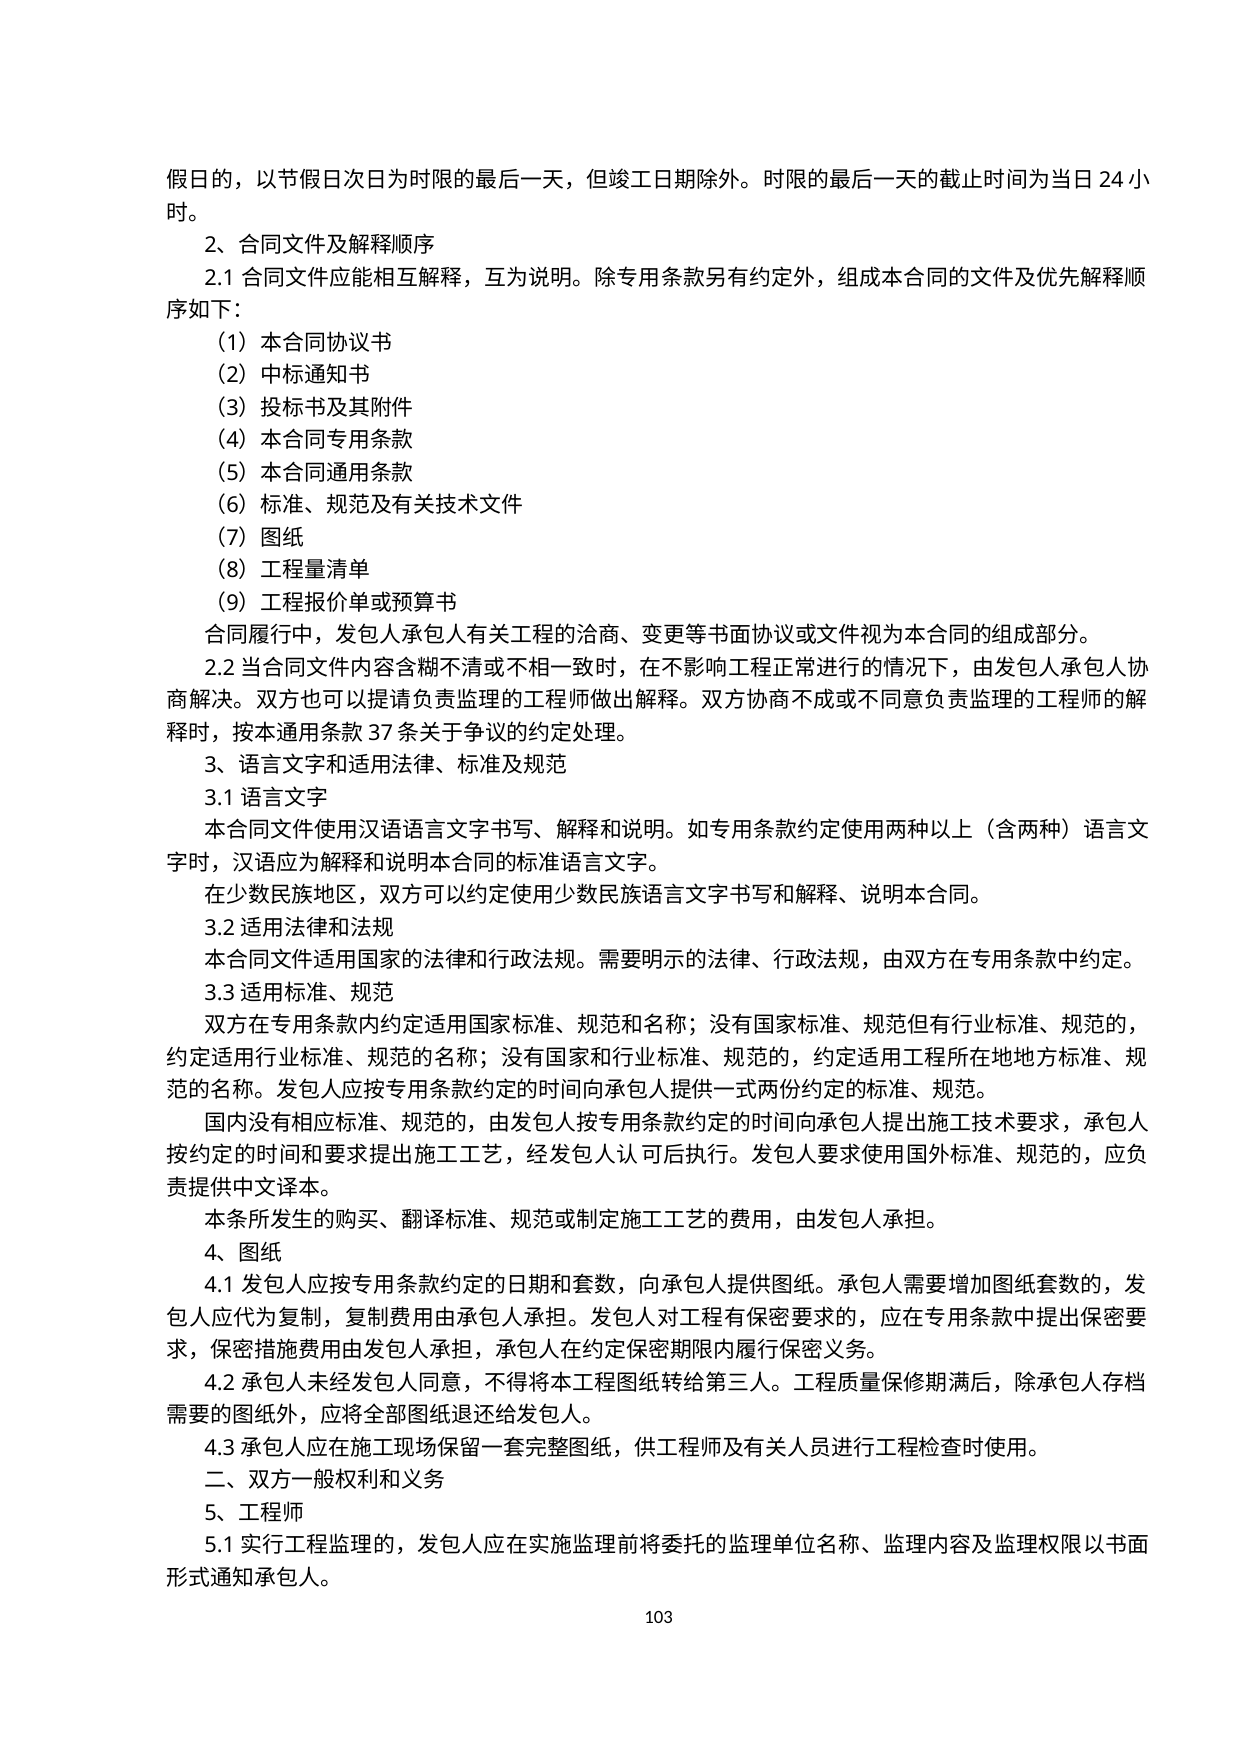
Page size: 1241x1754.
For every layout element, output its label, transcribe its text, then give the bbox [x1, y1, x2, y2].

text 4.1 发包人应按专用条款约定的日期和套数，向承包人提供图纸。承包人需要增加图纸套数的，发包人应代为复制，复制费用由承包人承担。发包人对工程有保密要求的，应在专用条款中提出保密要求，保密措施费用由发包人承担，承包人在约定保密期限内履行保密义务。 [167, 1267, 1150, 1364]
text 4.2 承包人未经发包人同意，不得将本工程图纸转给第三人。工程质量保修期满后，除承包人存档需要的图纸外，应将全部图纸退还给发包人。 [167, 1364, 1150, 1429]
text 4.3 承包人应在施工现场保留一套完整图纸，供工程师及有关人员进行工程检查时使用。 [167, 1429, 1150, 1462]
text 2、合同文件及解释顺序 [167, 227, 1150, 259]
text 在少数民族地区，双方可以约定使用少数民族语言文字书写和解释、说明本合同。 [167, 877, 1150, 909]
text （1）本合同协议书 [167, 324, 1150, 357]
text 2.1 合同文件应能相互解释，互为说明。除专用条款另有约定外，组成本合同的文件及优先解释顺序如下： [167, 259, 1150, 324]
text 双方在专用条款内约定适用国家标准、规范和名称；没有国家标准、规范但有行业标准、规范的，约定适用行业标准、规范的名称；没有国家和行业标准、规范的，约定适用工程所在地地方标准、规范的名称。发包人应按专用条款约定的时间向承包人提供一式两份约定的标准、规范。 [167, 1007, 1150, 1104]
text （3）投标书及其附件 [167, 389, 1150, 422]
text （8）工程量清单 [167, 552, 1150, 584]
text 2.2当合同文件内容含糊不清或不相一致时，在不影响工程正常进行的情况下，由发包人承包人协商解决。双方也可以提请负责监理的工程师做出解释。双方协商不成或不同意负责监理的工程师的解释时，按本通用条款37条关于争议的约定处理。 [167, 649, 1150, 747]
text 5.1实行工程监理的，发包人应在实施监理前将委托的监理单位名称、监理内容及监理权限以书面形式通知承包人。 [167, 1527, 1150, 1592]
text （7）图纸 [167, 519, 1150, 552]
text 3、语言文字和适用法律、标准及规范 [167, 747, 1150, 779]
text （9）工程报价单或预算书 [167, 584, 1150, 617]
text （5）本合同通用条款 [167, 454, 1150, 487]
text 本条所发生的购买、翻译标准、规范或制定施工工艺的费用，由发包人承担。 [167, 1202, 1150, 1234]
text 合同履行中，发包人承包人有关工程的洽商、变更等书面协议或文件视为本合同的组成部分。 [167, 617, 1150, 649]
text 3.3 适用标准、规范 [167, 974, 1150, 1007]
text 4、图纸 [167, 1234, 1150, 1267]
text 本合同文件使用汉语语言文字书写、解释和说明。如专用条款约定使用两种以上（含两种）语言文字时，汉语应为解释和说明本合同的标准语言文字。 [167, 812, 1150, 877]
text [167, 162, 1150, 227]
text 3.2 适用法律和法规 [167, 909, 1150, 942]
text 二、双方一般权利和义务 [167, 1462, 1150, 1494]
text （6）标准、规范及有关技术文件 [167, 487, 1150, 519]
text 国内没有相应标准、规范的，由发包人按专用条款约定的时间向承包人提出施工技术要求，承包人按约定的时间和要求提出施工工艺，经发包人认可后执行。发包人要求使用国外标准、规范的，应负责提供中文译本。 [167, 1104, 1150, 1202]
text 本合同文件适用国家的法律和行政法规。需要明示的法律、行政法规，由双方在专用条款中约定。 [167, 942, 1150, 974]
text （2）中标通知书 [167, 357, 1150, 389]
text 5、工程师 [167, 1494, 1150, 1527]
text （4）本合同专用条款 [167, 422, 1150, 454]
text 3.1 语言文字 [167, 779, 1150, 812]
